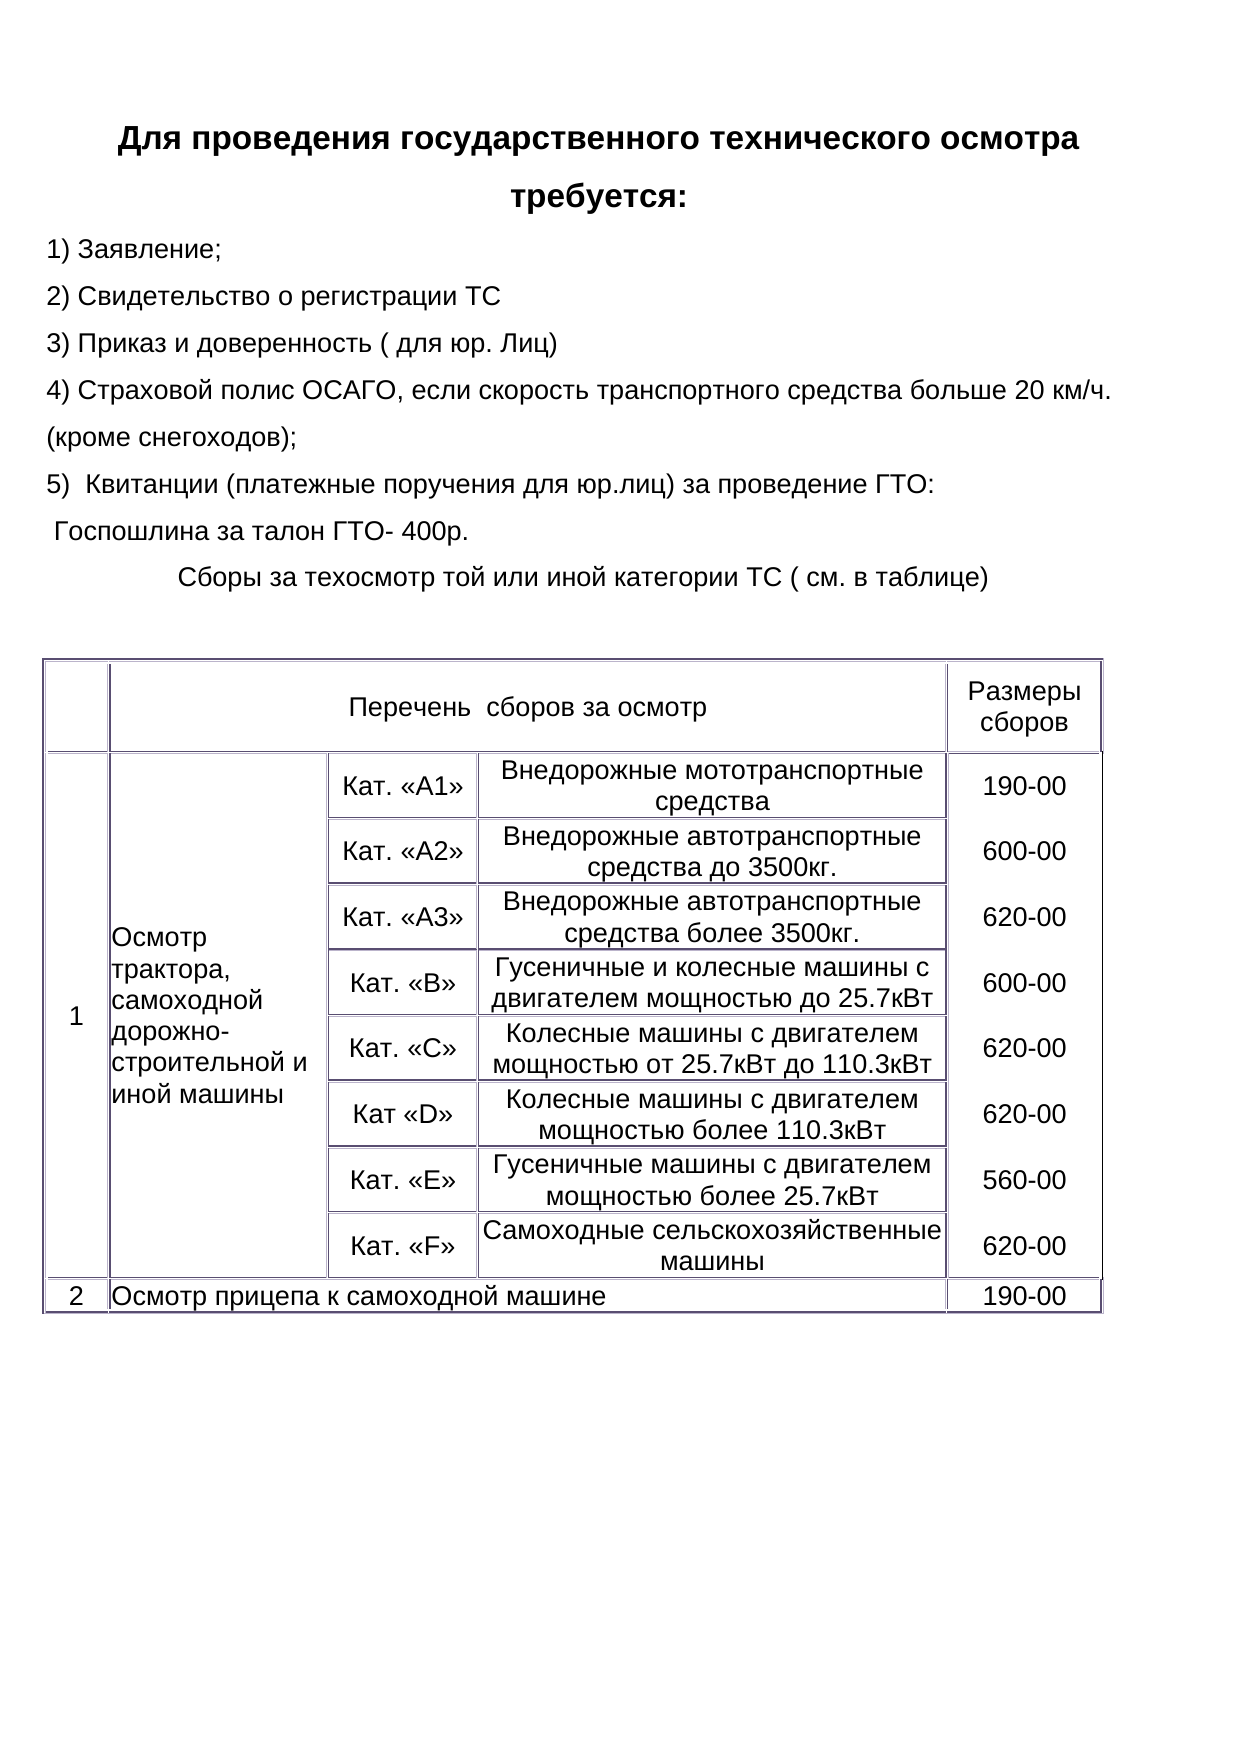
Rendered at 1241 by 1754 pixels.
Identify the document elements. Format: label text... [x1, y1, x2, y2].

table_cell 620-00 [949, 882, 1102, 948]
table_cell Колесные машины с двигателем мощностью от 25.7кВт до 110.3кВт [479, 1017, 945, 1079]
table_cell Кат. «А1» [329, 754, 476, 816]
table_cell Гусеничные машины с двигателем мощностью более 25.7кВт [479, 1149, 945, 1211]
table_cell Кат. «А3» [329, 886, 476, 948]
text Для проведения государственного технического осмотра требуется: [46, 118, 1152, 214]
table_header Размеры сборов [947, 662, 1100, 751]
table_cell 620-00 [949, 1211, 1102, 1277]
text Сборы за техосмотр той или иной категории ТС ( см. в таблице) [177, 561, 1152, 593]
table_cell Кат «D» [329, 1083, 476, 1145]
table_header [46, 660, 109, 751]
table_cell Внедорожные мототранспортные средства [479, 754, 945, 816]
table_cell Гусеничные и колесные машины с двигателем мощностью до 25.7кВт [479, 951, 945, 1014]
table_cell Кат. «Е» [329, 1149, 476, 1211]
table_cell Кат. «А2» [329, 820, 476, 882]
table_cell Кат. «В» [329, 951, 476, 1014]
table_cell 620-00 [949, 1079, 1102, 1145]
text 5) Квитанции (платежные поручения для юр.лиц) за проведение ГТО: [46, 468, 1152, 499]
table_cell Осмотр прицепа к самоходной машине [109, 1280, 947, 1311]
text 1) Заявление; 2) Свидетельство о регистрации ТС 3) Приказ и доверенность ( для юр. Лиц) 4) Страховой полис ОСАГО, если скорость транспортного средства больше . (кроме снегоходов); [46, 233, 1152, 452]
table_cell 600-00 [949, 948, 1102, 1014]
table_cell Самоходные сельскохозяйственные машины [479, 1214, 945, 1277]
table_cell 190-00 [947, 1277, 1102, 1311]
table_header Перечень сборов за осмотр [109, 662, 947, 751]
table_cell Осмотр трактора, самоходной дорожно-строительной и иной машины [111, 754, 326, 1277]
table_cell 620-00 [949, 1014, 1102, 1079]
text Госпошлина за талон ГТО- 400р. [46, 514, 1152, 546]
table_cell 600-00 [949, 816, 1102, 882]
table_cell Колесные машины с двигателем мощностью более 110.3кВт [479, 1083, 945, 1145]
table_cell 1 [44, 751, 109, 1277]
table_cell 2 [44, 1277, 109, 1311]
table_cell Внедорожные автотранспортные средства более 3500кг. [479, 886, 945, 948]
table_cell 190-00 [949, 751, 1102, 816]
table_cell Внедорожные автотранспортные средства до 3500кг. [479, 820, 945, 882]
table_cell 560-00 [949, 1145, 1102, 1211]
table_cell Кат. «F» [329, 1214, 476, 1277]
table_cell Кат. «С» [329, 1017, 476, 1079]
